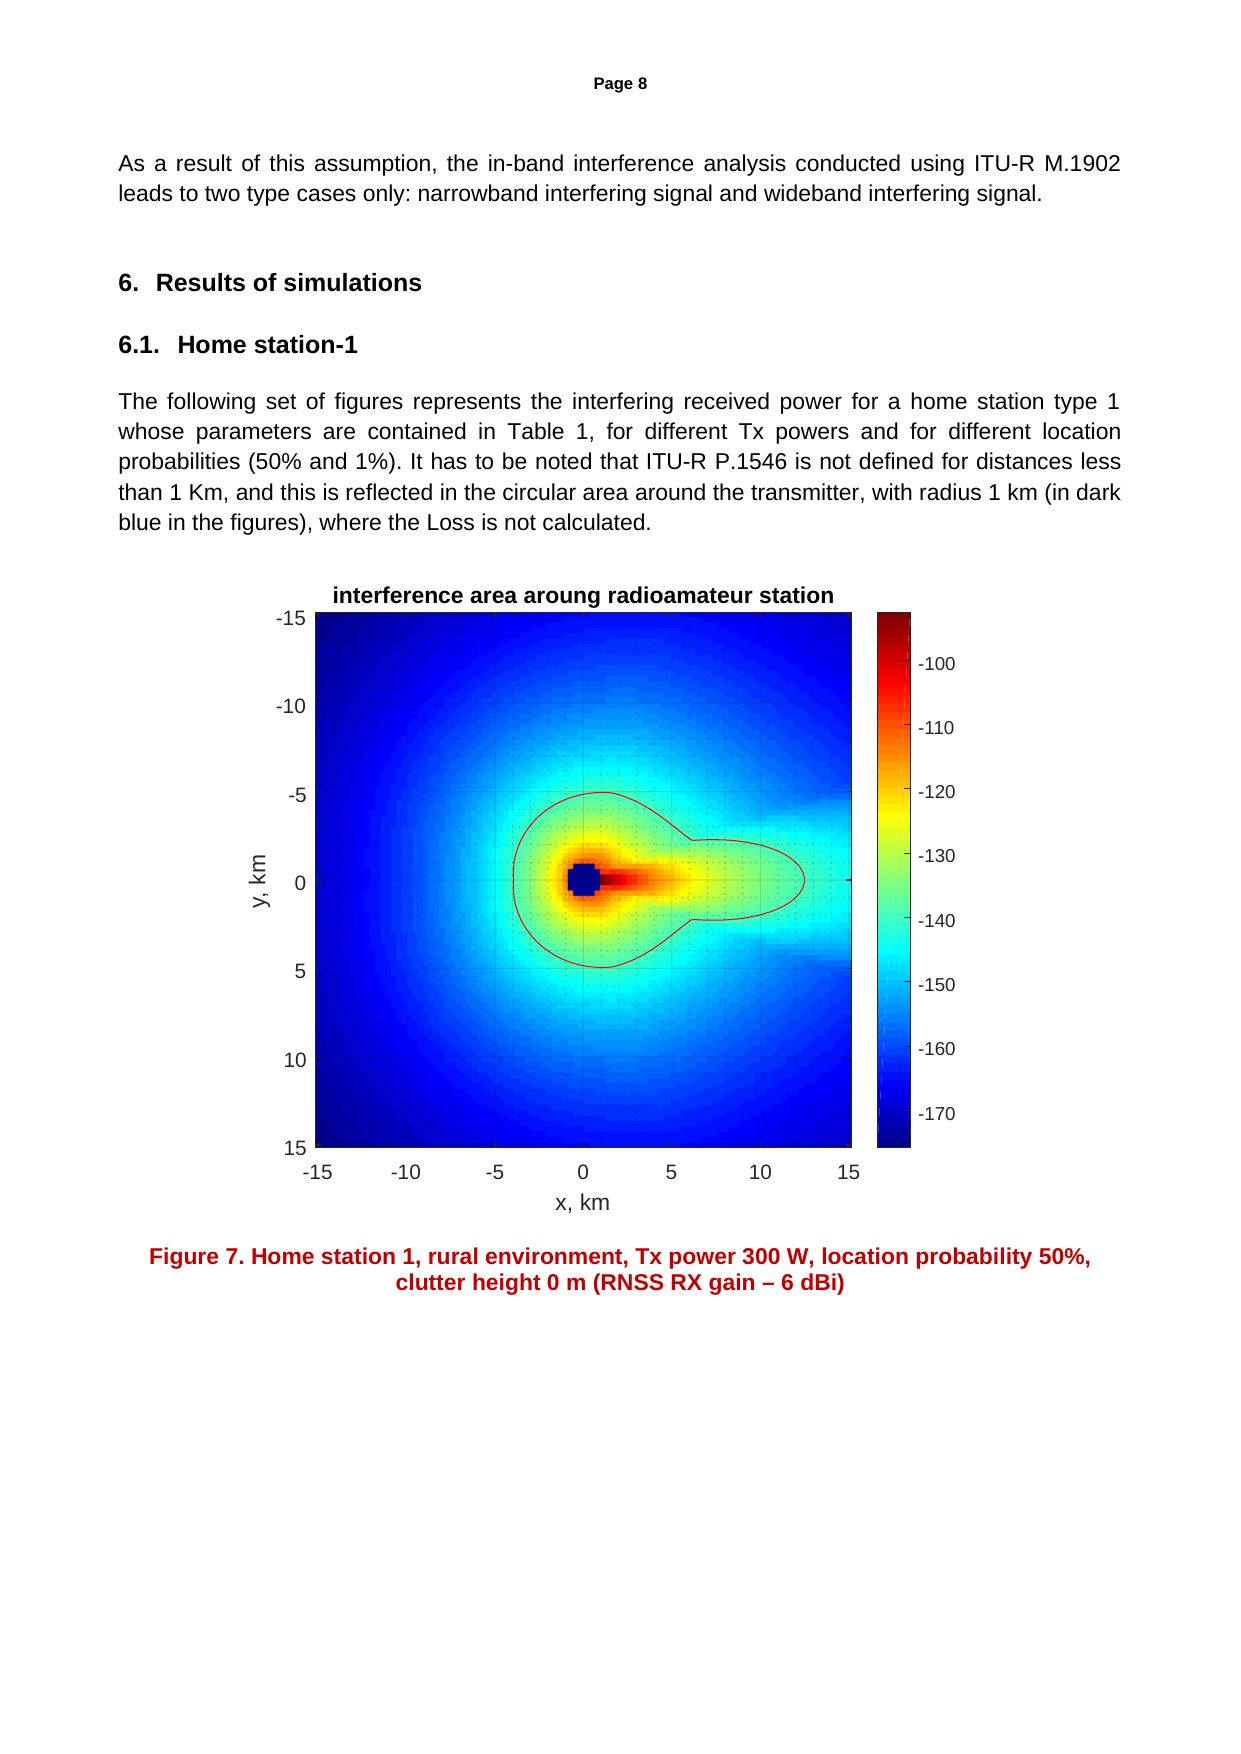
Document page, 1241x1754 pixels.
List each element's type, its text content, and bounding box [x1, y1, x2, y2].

text The following set of figures represents the interfering received power for a home station type 1 whose parameters are contained in Table 1, for different Tx powers and for different location probabilities (50% and 1%). It has to be noted that ITU-R P.1546 is not defined for distances less than 1 Km, and this is reflected in the circular area around the transmitter, with radius 1 km (in dark blue in the figures), where the Loss is not calculated. [118, 388, 1122, 535]
text As a result of this assumption, the in-band interference analysis conducted using ITU-R M.1902 leads to two type cases only: narrowband interfering signal and wideband interfering signal. [118, 150, 1122, 207]
text Figure 7. Home station 1, rural environment, Tx power 300 W, location probability 50%, clutter height 0 m (RNSS RX gain – 6 dBi) [118, 1243, 1122, 1296]
list Home station-1 [118, 330, 1122, 358]
list Results of simulations [118, 268, 1122, 297]
